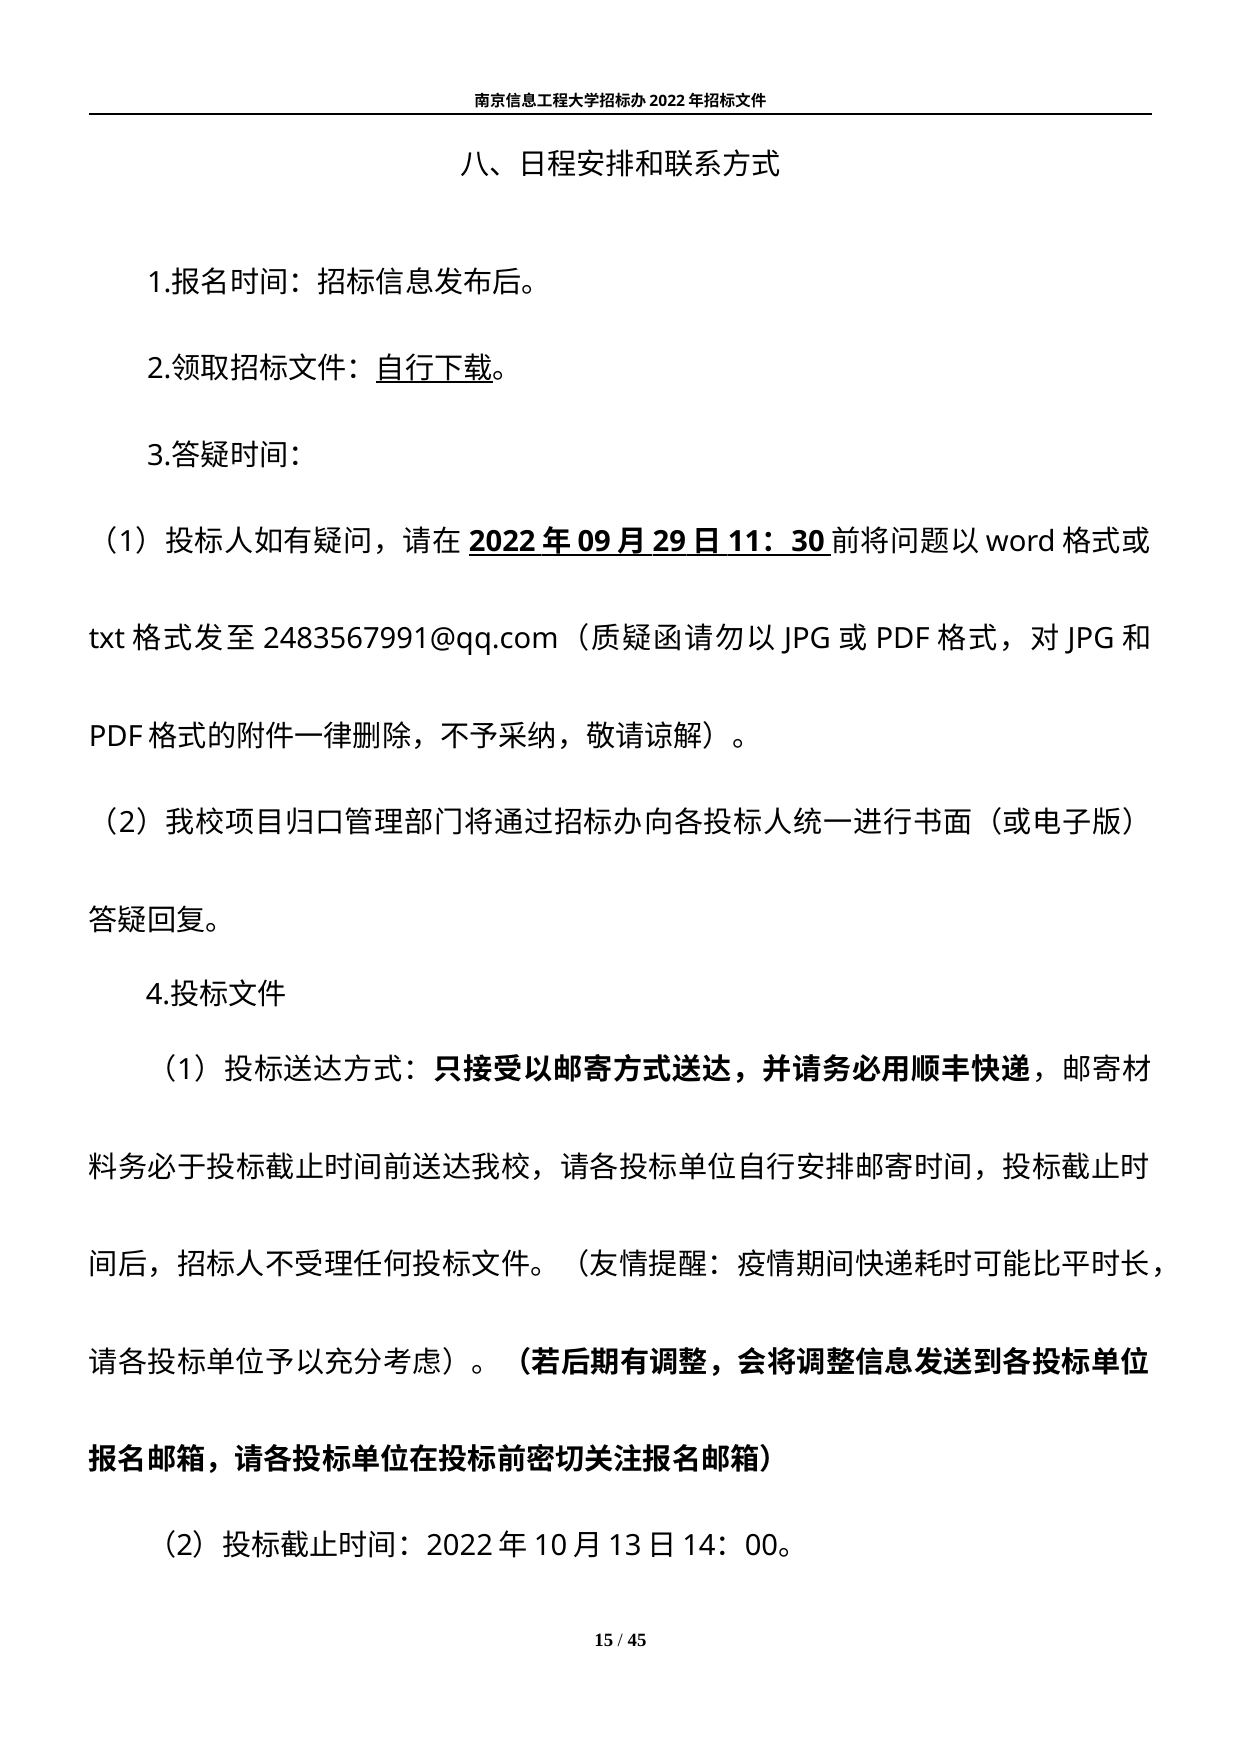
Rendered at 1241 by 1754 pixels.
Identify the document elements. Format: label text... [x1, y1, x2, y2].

text 4.投标文件 [88, 971, 1152, 1013]
text （2）我校项目归口管理部门将通过招标办向各投标人统一进行书面（或电子版）答疑回复。 [88, 787, 1152, 950]
text 八、日程安排和联系方式 [88, 129, 1152, 194]
text （1）投标人如有疑问，请在2022年09月29日11：30前将问题以word格式或txt格式发至2483567991@qq.com（质疑函请勿以JPG或PDF格式，对JPG和PDF格式的附件一律删除，不予采纳，敬请谅解）。 [88, 506, 1152, 766]
text 3.答疑时间： [88, 420, 1152, 485]
text 1.报名时间：招标信息发布后。 [88, 248, 1152, 313]
text （1）投标送达方式：只接受以邮寄方式送达，并请务必用顺丰快递，邮寄材料务必于投标截止时间前送达我校，请各投标单位自行安排邮寄时间，投标截止时间后，招标人不受理任何投标文件。（友情提醒：疫情期间快递耗时可能比平时长，请各投标单位予以充分考虑）。（若后期有调整，会将调整信息发送到各投标单位报名邮箱，请各投标单位在投标前密切关注报名邮箱） [88, 1034, 1152, 1489]
text 2.领取招标文件：自行下载。 [88, 334, 1152, 399]
text （2）投标截止时间：2022年10月13日14：00。 [88, 1511, 1152, 1576]
